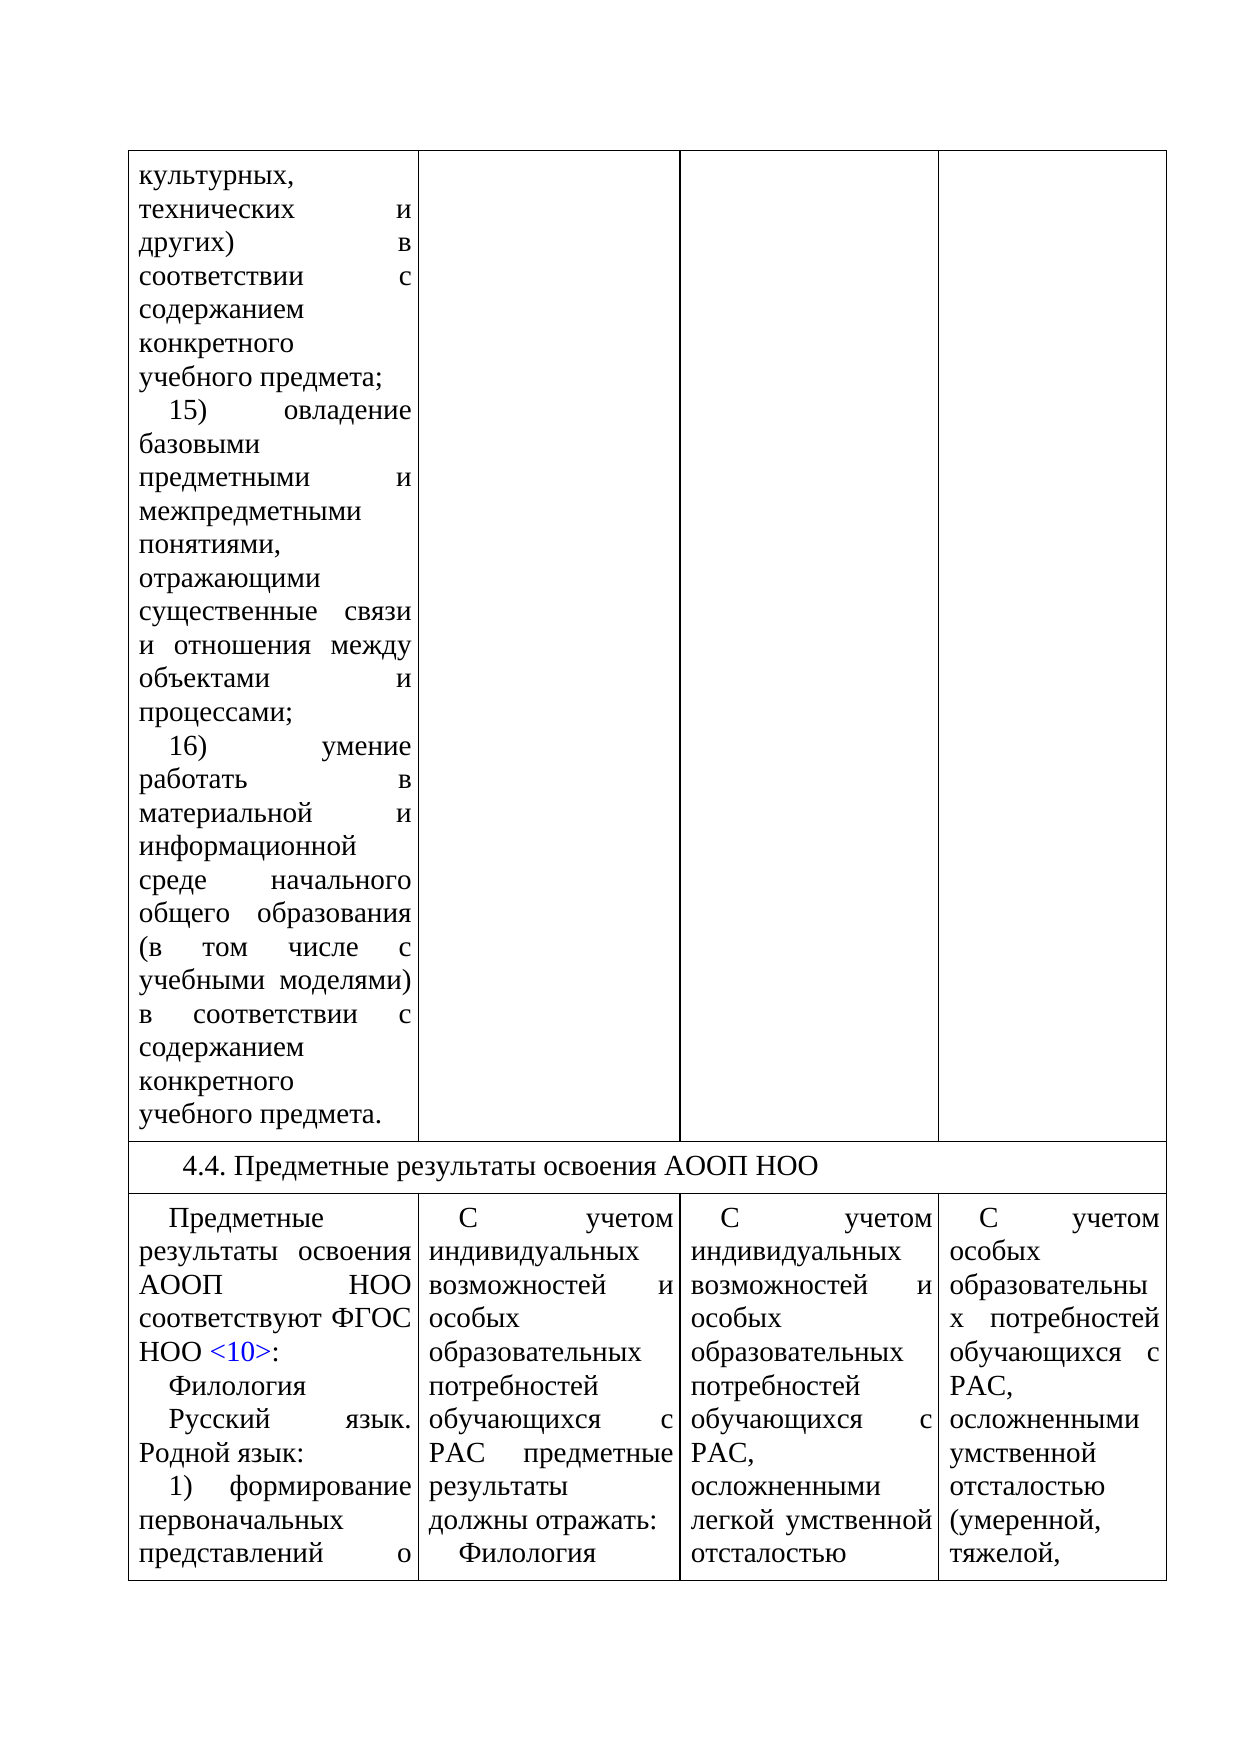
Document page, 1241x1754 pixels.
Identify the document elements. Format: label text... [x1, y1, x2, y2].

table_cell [129, 151, 418, 1141]
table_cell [939, 151, 1166, 1141]
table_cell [681, 151, 938, 1141]
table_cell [419, 151, 679, 1141]
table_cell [129, 1194, 418, 1579]
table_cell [681, 1194, 938, 1579]
table_cell 4.4. Предметные результаты освоения АООП НОО [129, 1142, 1166, 1192]
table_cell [419, 1194, 679, 1579]
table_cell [939, 1194, 1166, 1579]
